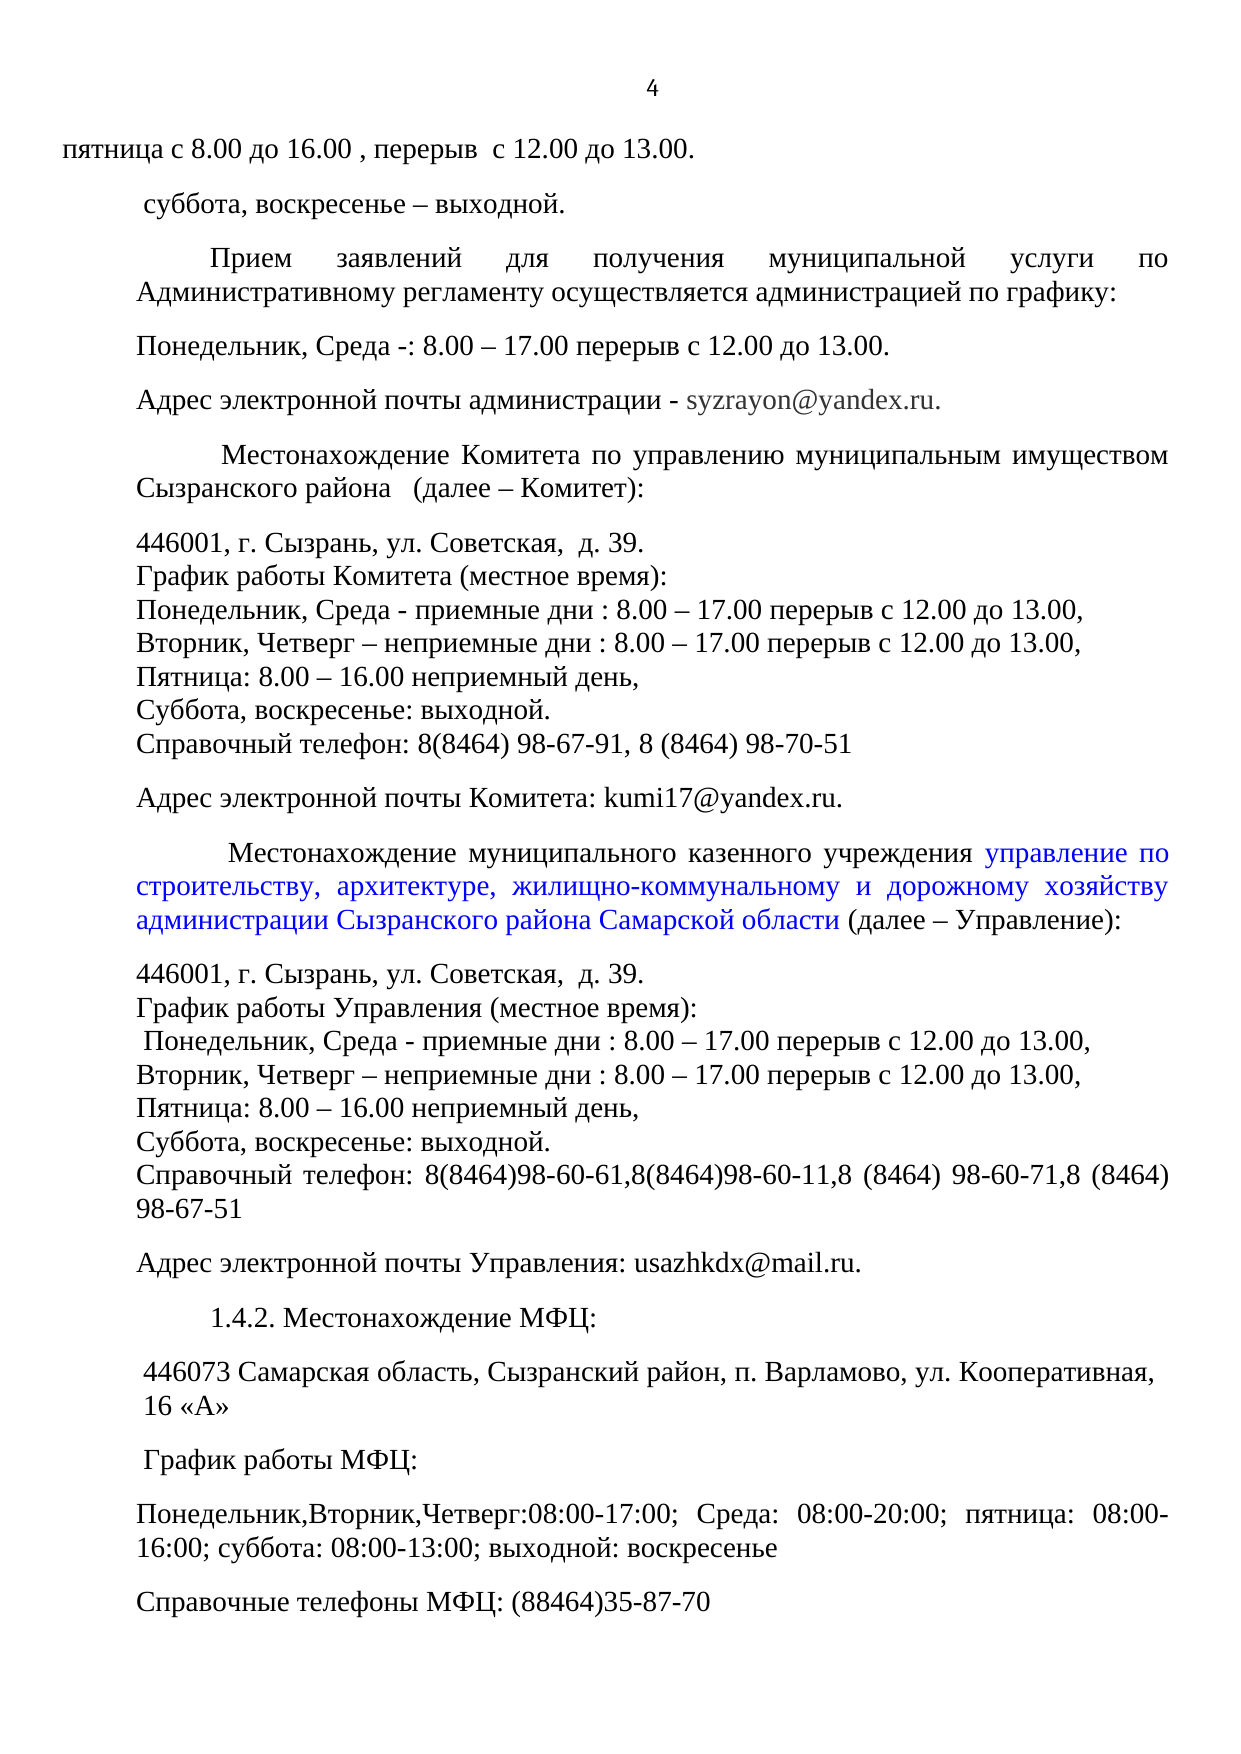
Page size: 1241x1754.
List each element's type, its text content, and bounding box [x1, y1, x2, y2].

text 446001, г. Сызрань, ул. Советская, д. 39. [136, 525, 1169, 558]
text 446073 Самарская область, Сызранский район, п. Варламово, ул. Кооперативная, 16 «А» [143, 1354, 1162, 1421]
text Адрес электронной почты Комитета: kumi17@yandex.ru. [136, 780, 1169, 814]
text Прием заявлений для получения муниципальной услуги по Административному регламенту осуществляется администрацией по графику: [136, 240, 1169, 307]
text пятница с 8.00 до 16.00 , перерыв с 12.00 до 13.00. [62, 103, 1169, 165]
text Понедельник,Вторник,Четверг:08:00-17:00; Среда: 08:00-20:00; пятница: 08:00-16:00; суббота: 08:00-13:00; выходной: воскресенье [136, 1497, 1169, 1564]
text Понедельник, Среда -: 8.00 – 17.00 перерыв с 12.00 до 13.00. [62, 328, 1169, 362]
text Местонахождение Комитета по управлению муниципальным имуществом Сызранского района (далее – Комитет): [136, 437, 1169, 504]
text Суббота, воскресенье: выходной. [136, 692, 1169, 726]
text Вторник, Четверг – неприемные дни : 8.00 – 17.00 перерыв с 12.00 до 13.00, [136, 1057, 1169, 1090]
text Пятница: 8.00 – 16.00 неприемный день, [136, 659, 1169, 692]
text Пятница: 8.00 – 16.00 неприемный день, [136, 1090, 1169, 1124]
text Адрес электронной почты администрации - syzrayon@yandex.ru. [62, 382, 1169, 416]
text Справочный телефон: 8(8464) 98-67-91, 8 (8464) 98-70-51 [136, 726, 1169, 759]
text Вторник, Четверг – неприемные дни : 8.00 – 17.00 перерыв с 12.00 до 13.00, [136, 625, 1169, 659]
text Справочные телефоны МФЦ: (88464)35-87-70 [136, 1584, 1169, 1618]
text График работы Управления (местное время): [136, 990, 1169, 1023]
text Понедельник, Среда - приемные дни : 8.00 – 17.00 перерыв с 12.00 до 13.00, [136, 592, 1169, 625]
text Понедельник, Среда - приемные дни : 8.00 – 17.00 перерыв с 12.00 до 13.00, [136, 1023, 1169, 1057]
text Адрес электронной почты Управления: usazhkdx@mail.ru. [136, 1245, 1169, 1279]
text суббота, воскресенье – выходной. [62, 186, 1169, 219]
text Суббота, воскресенье: выходной. [136, 1124, 1169, 1157]
text Справочный телефон: 8(8464)98-60-61,8(8464)98-60-11,8 (8464) 98-60-71,8 (8464) 98-67-51 [136, 1157, 1169, 1224]
text Местонахождение муниципального казенного учреждения управление по строительству, архитектуре, жилищно-коммунальному и дорожному хозяйству администрации Сызранского района Самарской области (далее – Управление): [136, 835, 1169, 935]
text График работы Комитета (местное время): [136, 558, 1169, 592]
text 1.4.2. Местонахождение МФЦ: [136, 1300, 1169, 1333]
text 446001, г. Сызрань, ул. Советская, д. 39. [136, 956, 1169, 990]
text График работы МФЦ: [136, 1354, 1169, 1476]
